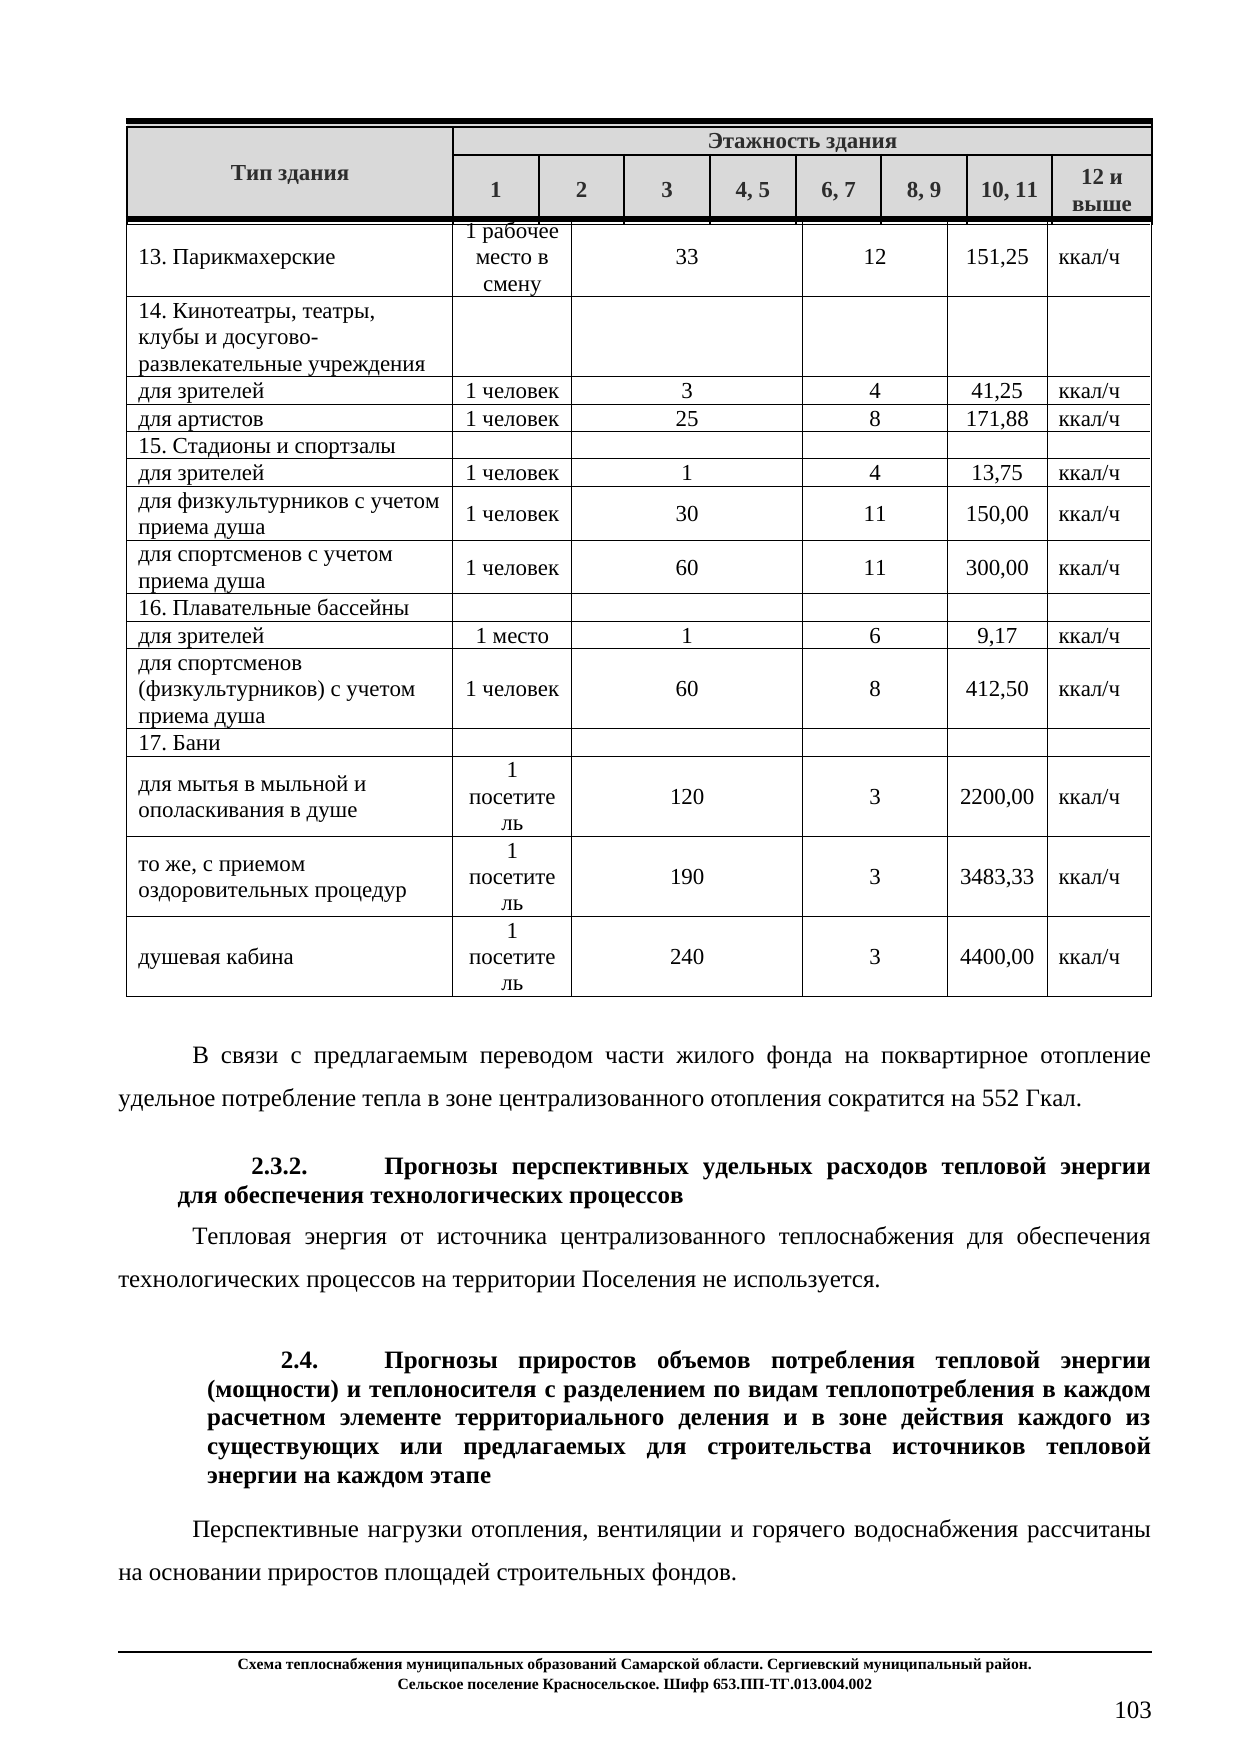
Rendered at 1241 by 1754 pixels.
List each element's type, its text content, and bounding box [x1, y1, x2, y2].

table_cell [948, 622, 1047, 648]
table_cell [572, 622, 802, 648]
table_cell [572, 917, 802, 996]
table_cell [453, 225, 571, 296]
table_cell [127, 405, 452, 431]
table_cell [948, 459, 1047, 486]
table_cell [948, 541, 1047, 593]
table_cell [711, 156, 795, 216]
text Прогнозы приростов объемов потребления тепловой энергии (мощности) и теплоносителя с разделением по видам теплопотребления в каждом расчетном элементе территориального деления и в зоне действия каждого из существующих или предлагаемых для строительства источников тепловой энергии на каждом этапе [207, 1345, 1152, 1489]
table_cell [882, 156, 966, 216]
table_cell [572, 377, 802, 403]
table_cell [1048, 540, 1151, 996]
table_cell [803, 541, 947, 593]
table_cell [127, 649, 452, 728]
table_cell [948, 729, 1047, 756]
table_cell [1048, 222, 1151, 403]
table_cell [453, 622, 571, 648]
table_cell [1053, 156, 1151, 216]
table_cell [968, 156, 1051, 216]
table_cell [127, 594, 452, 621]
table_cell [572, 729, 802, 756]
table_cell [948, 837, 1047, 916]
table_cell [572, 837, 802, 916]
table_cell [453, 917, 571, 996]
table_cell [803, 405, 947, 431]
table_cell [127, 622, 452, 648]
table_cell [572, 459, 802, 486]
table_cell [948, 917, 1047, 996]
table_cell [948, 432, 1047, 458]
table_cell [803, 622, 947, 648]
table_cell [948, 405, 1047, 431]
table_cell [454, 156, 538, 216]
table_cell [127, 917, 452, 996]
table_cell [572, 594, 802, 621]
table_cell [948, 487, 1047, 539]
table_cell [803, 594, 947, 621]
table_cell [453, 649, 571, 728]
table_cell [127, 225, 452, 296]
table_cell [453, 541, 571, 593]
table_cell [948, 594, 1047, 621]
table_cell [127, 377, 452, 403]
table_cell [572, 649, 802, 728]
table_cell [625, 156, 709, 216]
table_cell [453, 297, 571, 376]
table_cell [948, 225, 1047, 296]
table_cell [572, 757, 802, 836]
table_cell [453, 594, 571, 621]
text Прогнозы перспективных удельных расходов тепловой энергии для обеспечения технологических процессов [177, 1151, 1152, 1209]
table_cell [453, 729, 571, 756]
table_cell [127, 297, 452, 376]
text Перспективные нагрузки отопления, вентиляции и горячего водоснабжения рассчитаны на основании приростов площадей строительных фондов. [118, 1514, 1152, 1586]
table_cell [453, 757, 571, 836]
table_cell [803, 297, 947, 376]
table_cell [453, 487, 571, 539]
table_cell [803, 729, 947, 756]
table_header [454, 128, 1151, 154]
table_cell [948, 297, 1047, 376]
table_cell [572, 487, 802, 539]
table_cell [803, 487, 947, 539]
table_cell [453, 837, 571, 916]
text В связи с предлагаемым переводом части жилого фонда на поквартирное отопление удельное потребление тепла в зоне централизованного отопления сократится на 552 Гкал. [118, 1040, 1152, 1112]
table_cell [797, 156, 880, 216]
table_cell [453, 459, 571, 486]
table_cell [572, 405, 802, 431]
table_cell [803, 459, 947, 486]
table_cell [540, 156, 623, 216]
text Тепловая энергия от источника централизованного теплоснабжения для обеспечения технологических процессов на территории Поселения не используется. [118, 1221, 1152, 1293]
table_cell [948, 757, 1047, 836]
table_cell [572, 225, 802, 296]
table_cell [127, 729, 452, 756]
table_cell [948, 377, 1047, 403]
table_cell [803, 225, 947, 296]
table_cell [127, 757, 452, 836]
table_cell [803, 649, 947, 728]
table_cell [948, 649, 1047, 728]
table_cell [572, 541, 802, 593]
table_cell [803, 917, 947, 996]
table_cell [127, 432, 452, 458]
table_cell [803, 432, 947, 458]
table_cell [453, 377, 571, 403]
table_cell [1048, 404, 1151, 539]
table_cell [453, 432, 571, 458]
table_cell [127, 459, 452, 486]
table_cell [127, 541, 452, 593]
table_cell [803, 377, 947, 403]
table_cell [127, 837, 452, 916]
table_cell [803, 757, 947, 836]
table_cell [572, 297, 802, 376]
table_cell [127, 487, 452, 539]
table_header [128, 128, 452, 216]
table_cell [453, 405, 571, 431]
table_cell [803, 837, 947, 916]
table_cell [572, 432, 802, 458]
